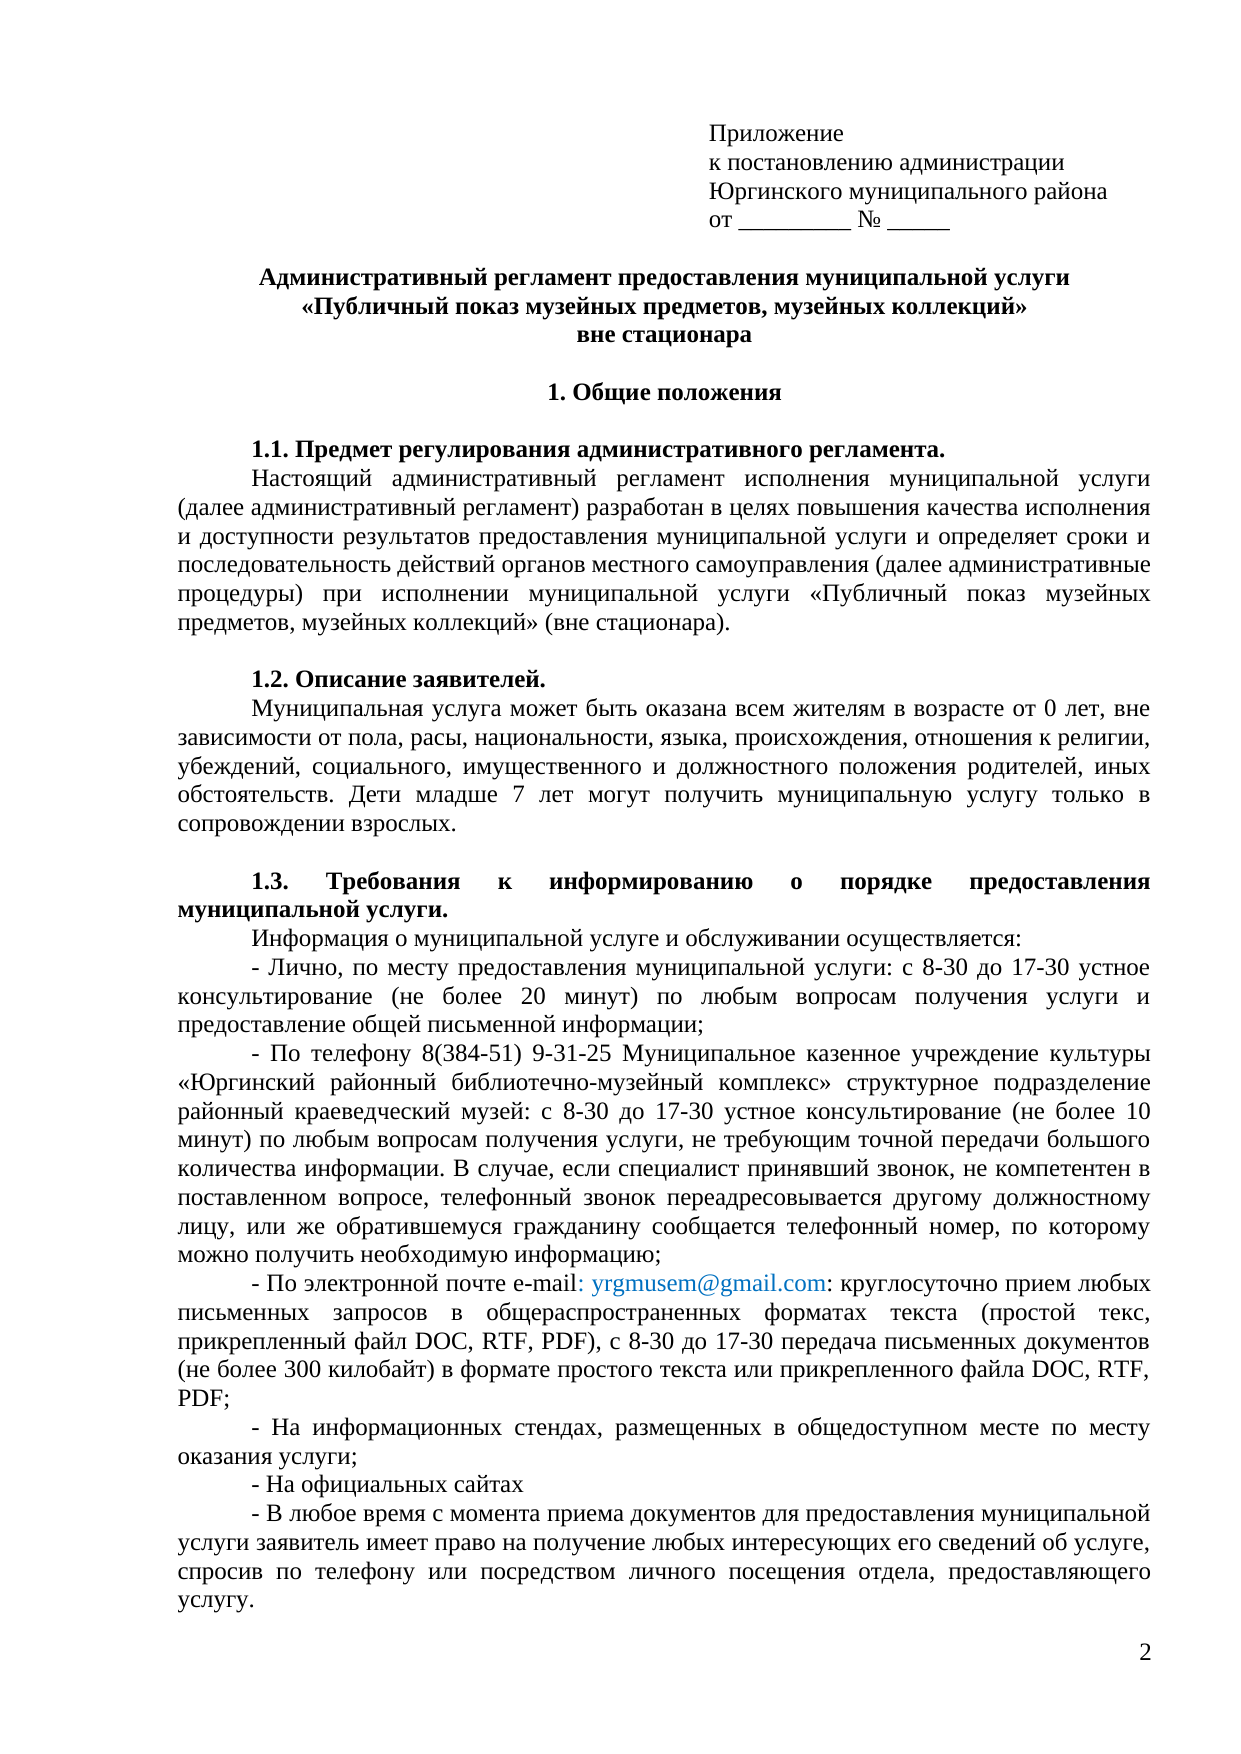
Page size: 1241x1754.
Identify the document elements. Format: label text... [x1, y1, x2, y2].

text Административный регламент предоставления муниципальной услуги [177, 262, 1151, 291]
text - В любое время с момента приема документов для предоставления муниципальной услуги заявитель имеет право на получение любых интересующих его сведений об услуге, спросив по телефону или посредством личного посещения отдела, предоставляющего услугу. [177, 1498, 1151, 1613]
text 1.2. Описание заявителей. [177, 664, 1151, 693]
text - По электронной почте e-mail: yrgmusem@gmail.com: круглосуточно прием любых письменных запросов в общераспространенных форматах текста (простой текс, прикрепленный файл DOC, RTF, PDF), с 8-30 до 17-30 передача письменных документов (не более 300 килобайт) в формате простого текста или прикрепленного файла DOC, RTF, PDF; [177, 1268, 1151, 1412]
text 1.1. Предмет регулирования административного регламента. [177, 434, 1151, 463]
text 1. Общие положения [177, 377, 1151, 406]
text к постановлению администрации [709, 147, 1151, 176]
text Настоящий административный регламент исполнения муниципальной услуги (далее административный регламент) разработан в целях повышения качества исполнения и доступности результатов предоставления муниципальной услуги и определяет сроки и последовательность действий органов местного самоуправления (далее административные процедуры) при исполнении муниципальной услуги «Публичный показ музейных предметов, музейных коллекций» (вне стационара). [177, 463, 1151, 636]
text - По телефону 8(384-51) 9-31-25 Муниципальное казенное учреждение культуры «Юргинский районный библиотечно-музейный комплекс» структурное подразделение районный краеведческий музей: с 8-30 до 17-30 устное консультирование (не более 10 минут) по любым вопросам получения услуги, не требующим точной передачи большого количества информации. В случае, если специалист принявший звонок, не компетентен в поставленном вопросе, телефонный звонок переадресовывается другому должностному лицу, или же обратившемуся гражданину сообщается телефонный номер, по которому можно получить необходимую информацию; [177, 1038, 1151, 1268]
text 1.3. Требования к информированию о порядке предоставления муниципальной услуги. [177, 866, 1151, 923]
text Приложение [709, 118, 1151, 147]
text - Лично, по месту предоставления муниципальной услуги: с 8-30 до 17-30 устное консультирование (не более 20 минут) по любым вопросам получения услуги и предоставление общей письменной информации; [177, 952, 1151, 1038]
text «Публичный показ музейных предметов, музейных коллекций» [177, 291, 1151, 319]
text - На информационных стендах, размещенных в общедоступном месте по месту оказания услуги; [177, 1412, 1151, 1469]
text вне стационара [177, 319, 1151, 348]
text Юргинского муниципального района [709, 176, 1151, 204]
text от _________ № _____ [709, 204, 1151, 233]
text Муниципальная услуга может быть оказана всем жителям в возрасте от 0 лет, вне зависимости от пола, расы, национальности, языка, происхождения, отношения к религии, убеждений, социального, имущественного и должностного положения родителей, иных обстоятельств. Дети младше 7 лет могут получить муниципальную услугу только в сопровождении взрослых. [177, 693, 1151, 837]
text - На официальных сайтах [177, 1469, 1151, 1498]
text Информация о муниципальной услуге и обслуживании осуществляется: [177, 923, 1151, 952]
